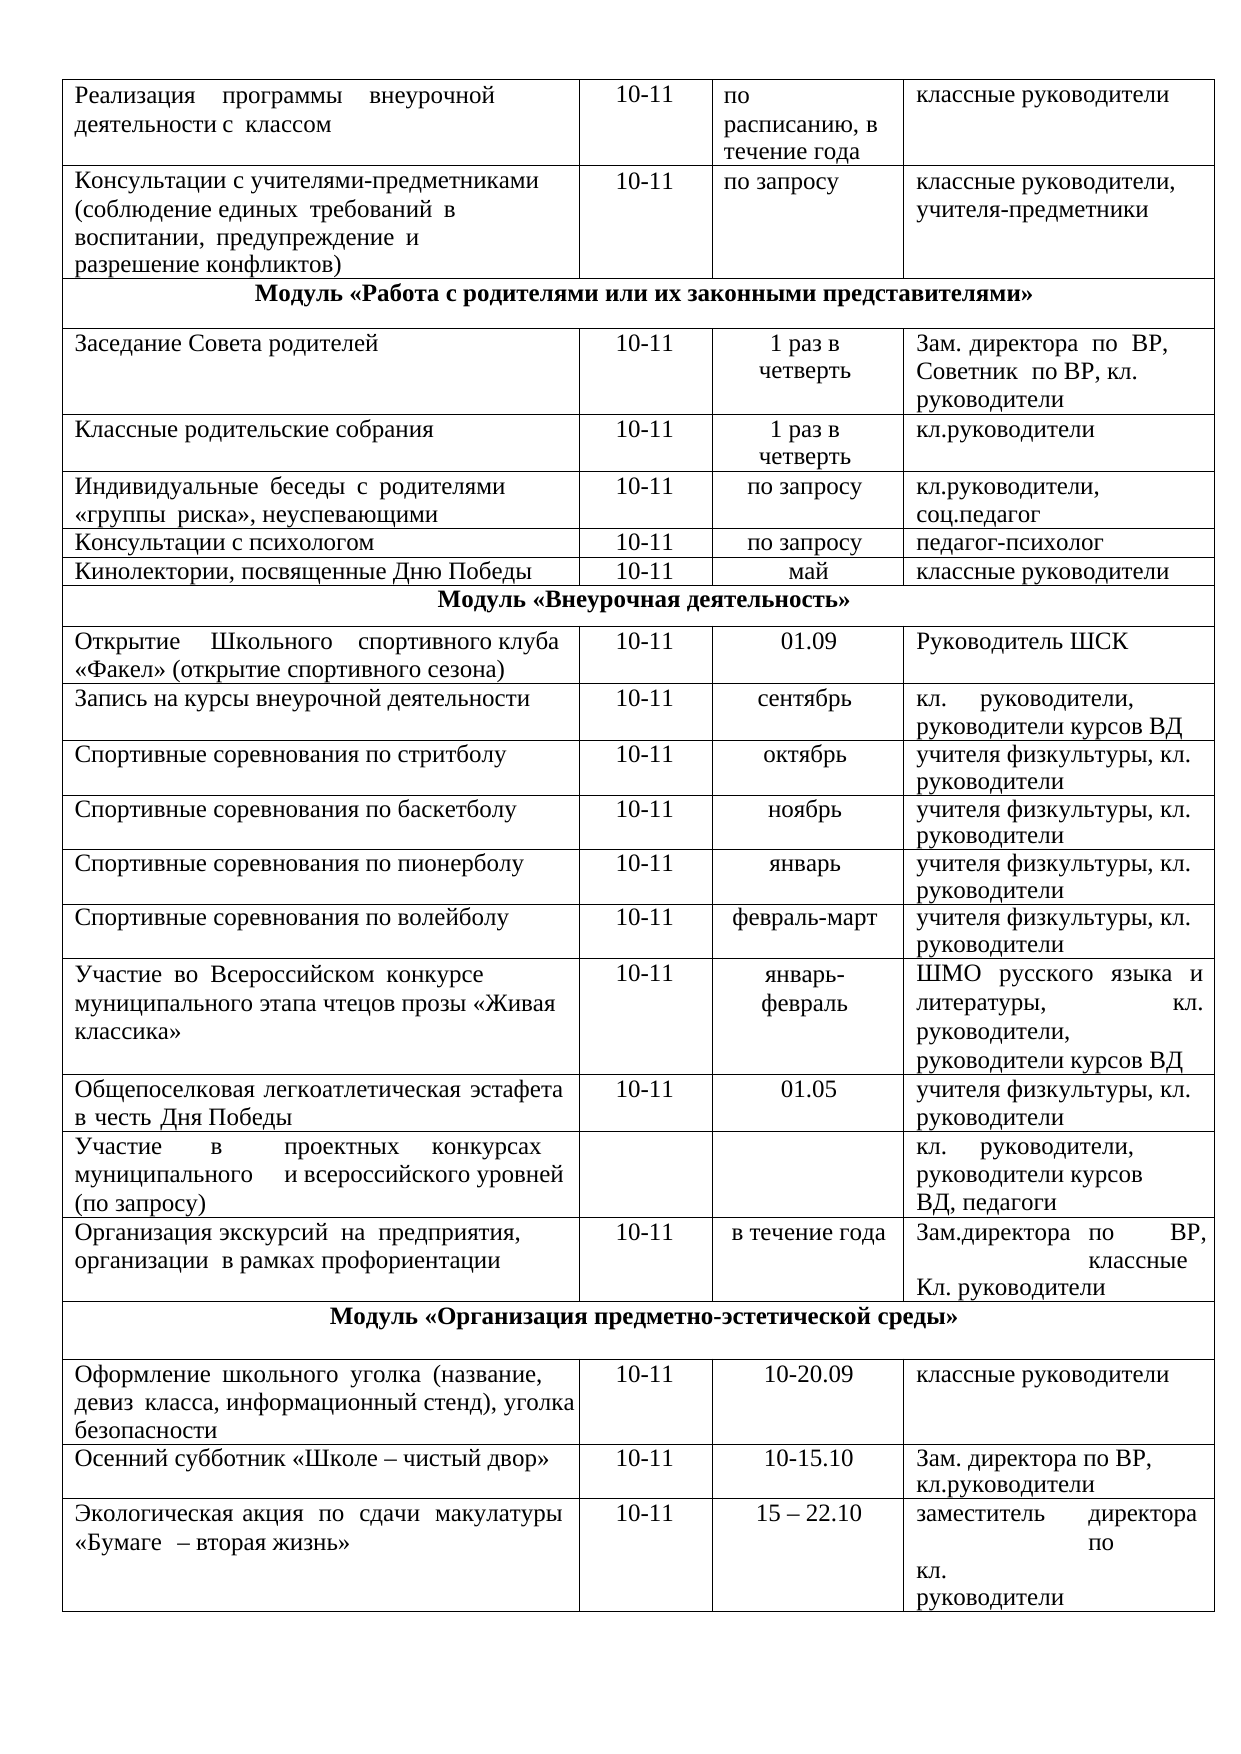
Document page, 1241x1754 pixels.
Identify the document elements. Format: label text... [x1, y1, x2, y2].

table_cell кл. руководители, руководители курсов ВД, педагоги [904, 1132, 1214, 1217]
table_cell Зам. директора по ВР, кл.руководители [904, 1445, 1214, 1498]
table_cell учителя физкультуры, кл. руководители [904, 905, 1214, 958]
table_cell в течение года [713, 1218, 903, 1301]
table_cell кл.руководители, соц.педагог [904, 472, 1214, 528]
table_cell 10-11 [580, 1360, 712, 1444]
table_cell май [713, 558, 903, 585]
table_cell 10-11 [580, 796, 712, 849]
table_cell учителя физкультуры, кл. руководители [904, 796, 1214, 849]
table_cell октябрь [713, 741, 903, 795]
table_cell Индивидуальные беседы с родителями «группы риска», неуспевающими [63, 472, 579, 528]
table_cell Консультации с психологом [63, 529, 579, 557]
table_cell по запросу [713, 166, 903, 278]
table_cell Спортивные соревнования по пионерболу [63, 850, 579, 903]
table_cell ШМО русского языка и литературы, кл. руководители, руководители курсов ВД [904, 959, 1214, 1074]
table_cell 10-11 [580, 741, 712, 795]
table_cell Заседание Совета родителей [63, 329, 579, 413]
table_cell 1 раз в четверть [713, 415, 903, 471]
table_cell классные руководители, учителя-предметники [904, 166, 1214, 278]
table_cell Классные родительские собрания [63, 415, 579, 471]
table_cell Спортивные соревнования по баскетболу [63, 796, 579, 849]
table_cell 10-11 [580, 166, 712, 278]
table_cell 10-11 [580, 415, 712, 471]
table_cell Зам. директора по ВР, Советник по ВР, кл. руководители [904, 329, 1214, 413]
table_cell классные руководители [904, 1360, 1214, 1444]
table_cell 10-11 [580, 850, 712, 903]
table_cell 10-20.09 [713, 1360, 903, 1444]
table_cell 01.09 [713, 627, 903, 683]
table_cell по запросу [713, 529, 903, 557]
table_cell 10-11 [580, 1499, 712, 1611]
table_cell по расписанию, в течение года [713, 80, 903, 165]
table_cell по запросу [713, 472, 903, 528]
table_cell февраль-март [713, 905, 903, 958]
table_cell Зам.директора по ВР, классные Кл. руководители [904, 1218, 1214, 1301]
table_cell Руководитель ШСК [904, 627, 1214, 683]
table_cell 10-11 [580, 959, 712, 1074]
table_cell учителя физкультуры, кл. руководители [904, 850, 1214, 903]
table_cell 15 – 22.10 [713, 1499, 903, 1611]
table_cell сентябрь [713, 684, 903, 740]
table_cell Запись на курсы внеурочной деятельности [63, 684, 579, 740]
table_cell Консультации с учителями-предметниками (соблюдение единых требований в воспитании, предупреждение и разрешение конфликтов) [63, 166, 579, 278]
table_cell 10-11 [580, 529, 712, 557]
table_cell Модуль «Работа с родителями или их законными представителями» [63, 279, 1214, 328]
table_cell классные руководители [904, 558, 1214, 585]
table_cell январь- февраль [713, 959, 903, 1074]
table_cell Участие в проектных конкурсах муниципального и всероссийского уровней (по запросу) [63, 1132, 579, 1217]
table_cell учителя физкультуры, кл. руководители [904, 741, 1214, 795]
table_cell 10-11 [580, 558, 712, 585]
table_cell [713, 1132, 903, 1217]
table_cell Общепоселковая легкоатлетическая эстафета в честь Дня Победы [63, 1075, 579, 1131]
table_cell Оформление школьного уголка (название, девиз класса, информационный стенд), уголка безопасности [63, 1360, 579, 1444]
table_cell Спортивные соревнования по волейболу [63, 905, 579, 958]
table_cell 10-11 [580, 627, 712, 683]
table_cell 10-11 [580, 80, 712, 165]
table_cell Открытие Школьного спортивного клуба «Факел» (открытие спортивного сезона) [63, 627, 579, 683]
table_cell 10-11 [580, 905, 712, 958]
table_cell педагог-психолог [904, 529, 1214, 557]
table_cell 10-11 [580, 329, 712, 413]
table_cell Участие во Всероссийском конкурсе муниципального этапа чтецов прозы «Живая классика» [63, 959, 579, 1074]
table_cell ноябрь [713, 796, 903, 849]
table_cell 10-15.10 [713, 1445, 903, 1498]
table_cell Осенний субботник «Школе – чистый двор» [63, 1445, 579, 1498]
table_cell учителя физкультуры, кл. руководители [904, 1075, 1214, 1131]
table_cell 01.05 [713, 1075, 903, 1131]
table_cell кл.руководители [904, 415, 1214, 471]
table_cell 1 раз в четверть [713, 329, 903, 413]
table_cell 10-11 [580, 1218, 712, 1301]
table_cell кл. руководители, руководители курсов ВД [904, 684, 1214, 740]
table_cell 10-11 [580, 684, 712, 740]
table_cell январь [713, 850, 903, 903]
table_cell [904, 80, 1214, 165]
table_cell [580, 1132, 712, 1217]
table_cell 10-11 [580, 1445, 712, 1498]
table_cell 10-11 [580, 472, 712, 528]
table_cell Модуль «Внеурочная деятельность» [63, 586, 1214, 626]
table_cell Реализация программы внеурочной деятельности с классом [63, 80, 579, 165]
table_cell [904, 1499, 1214, 1611]
table_cell Организация экскурсий на предприятия, организации в рамках профориентации [63, 1218, 579, 1301]
table_cell Кинолектории, посвященные Дню Победы [63, 558, 579, 585]
table_cell Экологическая акция по сдачи макулатуры «Бумаге – вторая жизнь» [63, 1499, 579, 1611]
table_cell 10-11 [580, 1075, 712, 1131]
table_cell Модуль «Организация предметно-эстетической среды» [63, 1302, 1214, 1358]
table_cell Спортивные соревнования по стритболу [63, 741, 579, 795]
